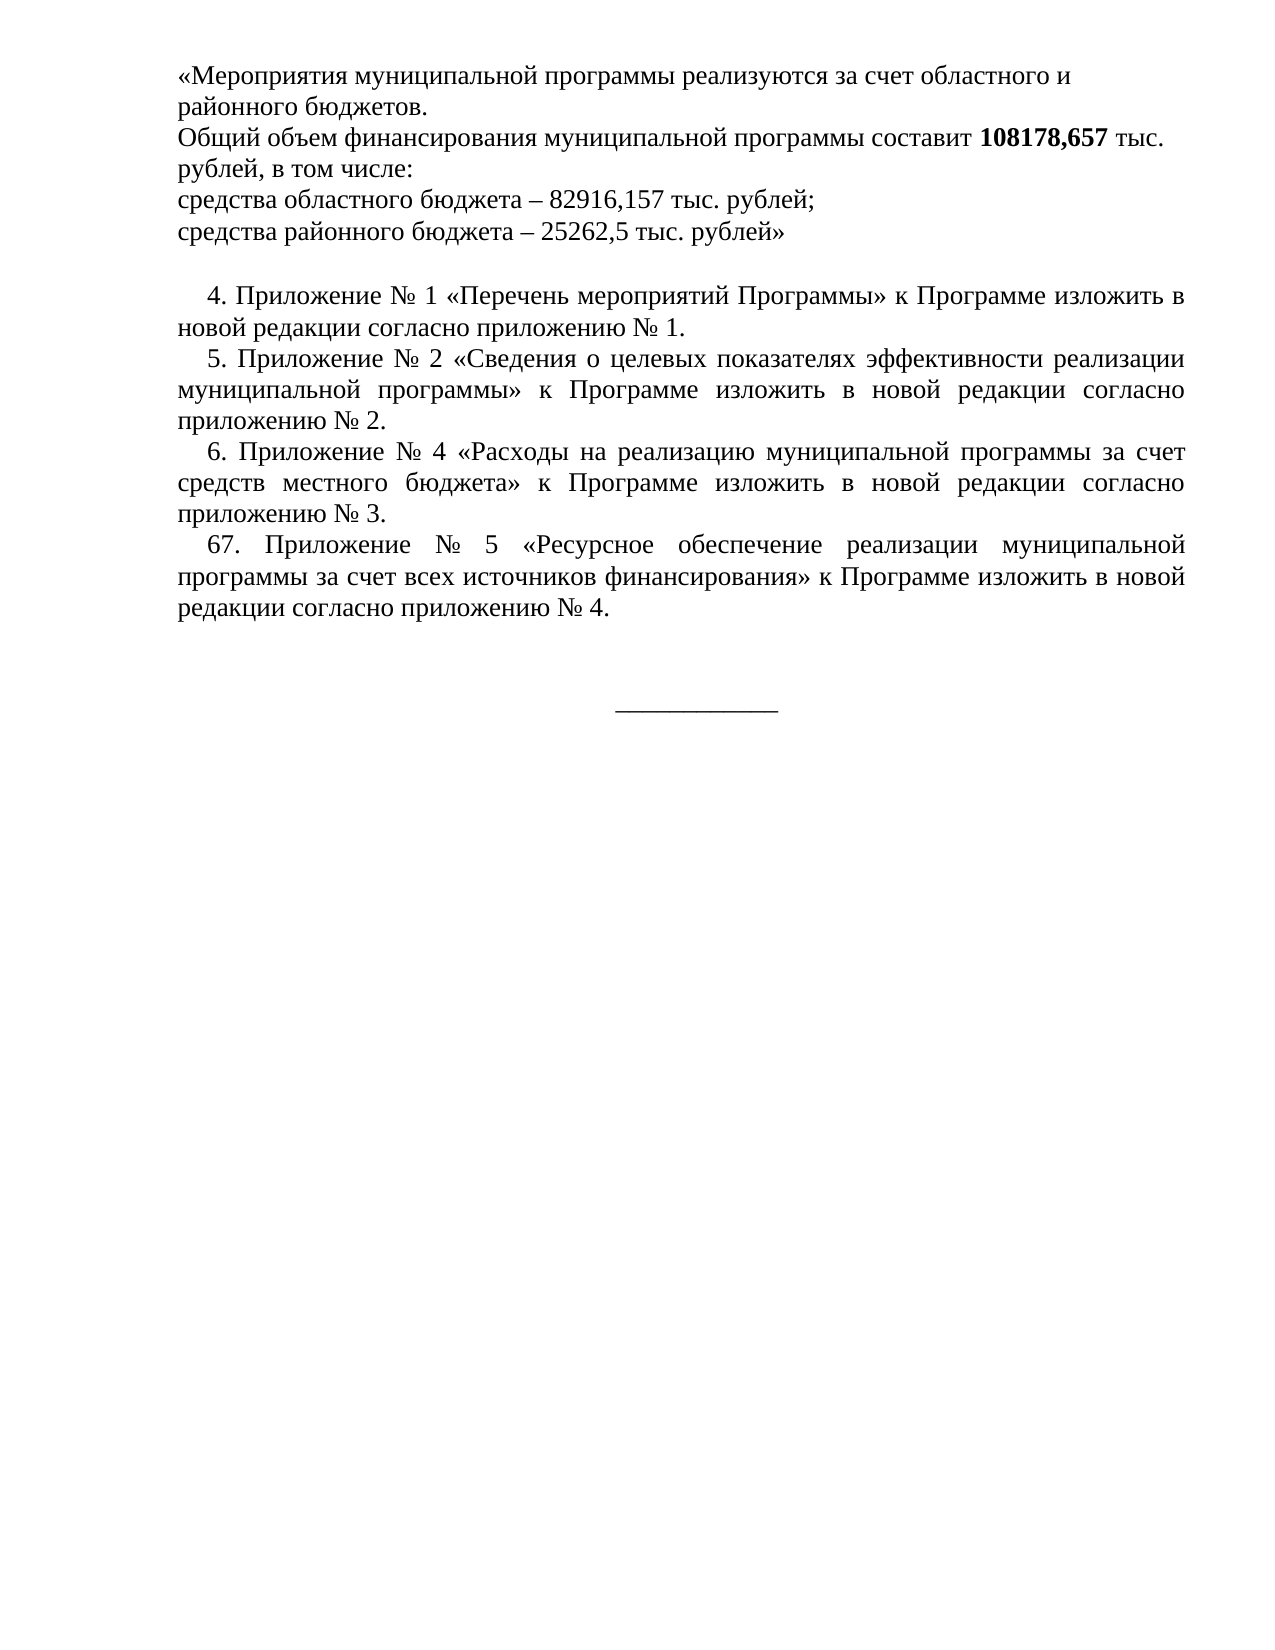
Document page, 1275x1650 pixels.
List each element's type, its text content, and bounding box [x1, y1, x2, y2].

text 4. Приложение № 1 «Перечень мероприятий Программы» к Программе изложить в новой редакции согласно приложению № 1. [177, 279, 1186, 342]
text Общий объем финансирования муниципальной программы составит 108178,657 тыс. рублей, в том числе: [177, 121, 1186, 184]
text 5. Приложение № 2 «Сведения о целевых показателях эффективности реализации муниципальной программы» к Программе изложить в новой редакции согласно приложению № 2. [177, 342, 1186, 435]
text «Мероприятия муниципальной программы реализуются за счет областного и районного бюджетов. [177, 59, 1186, 121]
text ____________ [177, 684, 1186, 716]
text 67. Приложение № 5 «Ресурсное обеспечение реализации муниципальной программы за счет всех источников финансирования» к Программе изложить в новой редакции согласно приложению № 4. [177, 529, 1186, 622]
text средства областного бюджета – 82916,157 тыс. рублей; [177, 184, 1186, 215]
text 6. Приложение № 4 «Расходы на реализацию муниципальной программы за счет средств местного бюджета» к Программе изложить в новой редакции согласно приложению № 3. [177, 435, 1186, 529]
text средства районного бюджета – 25262,5 тыс. рублей» [177, 215, 1186, 246]
